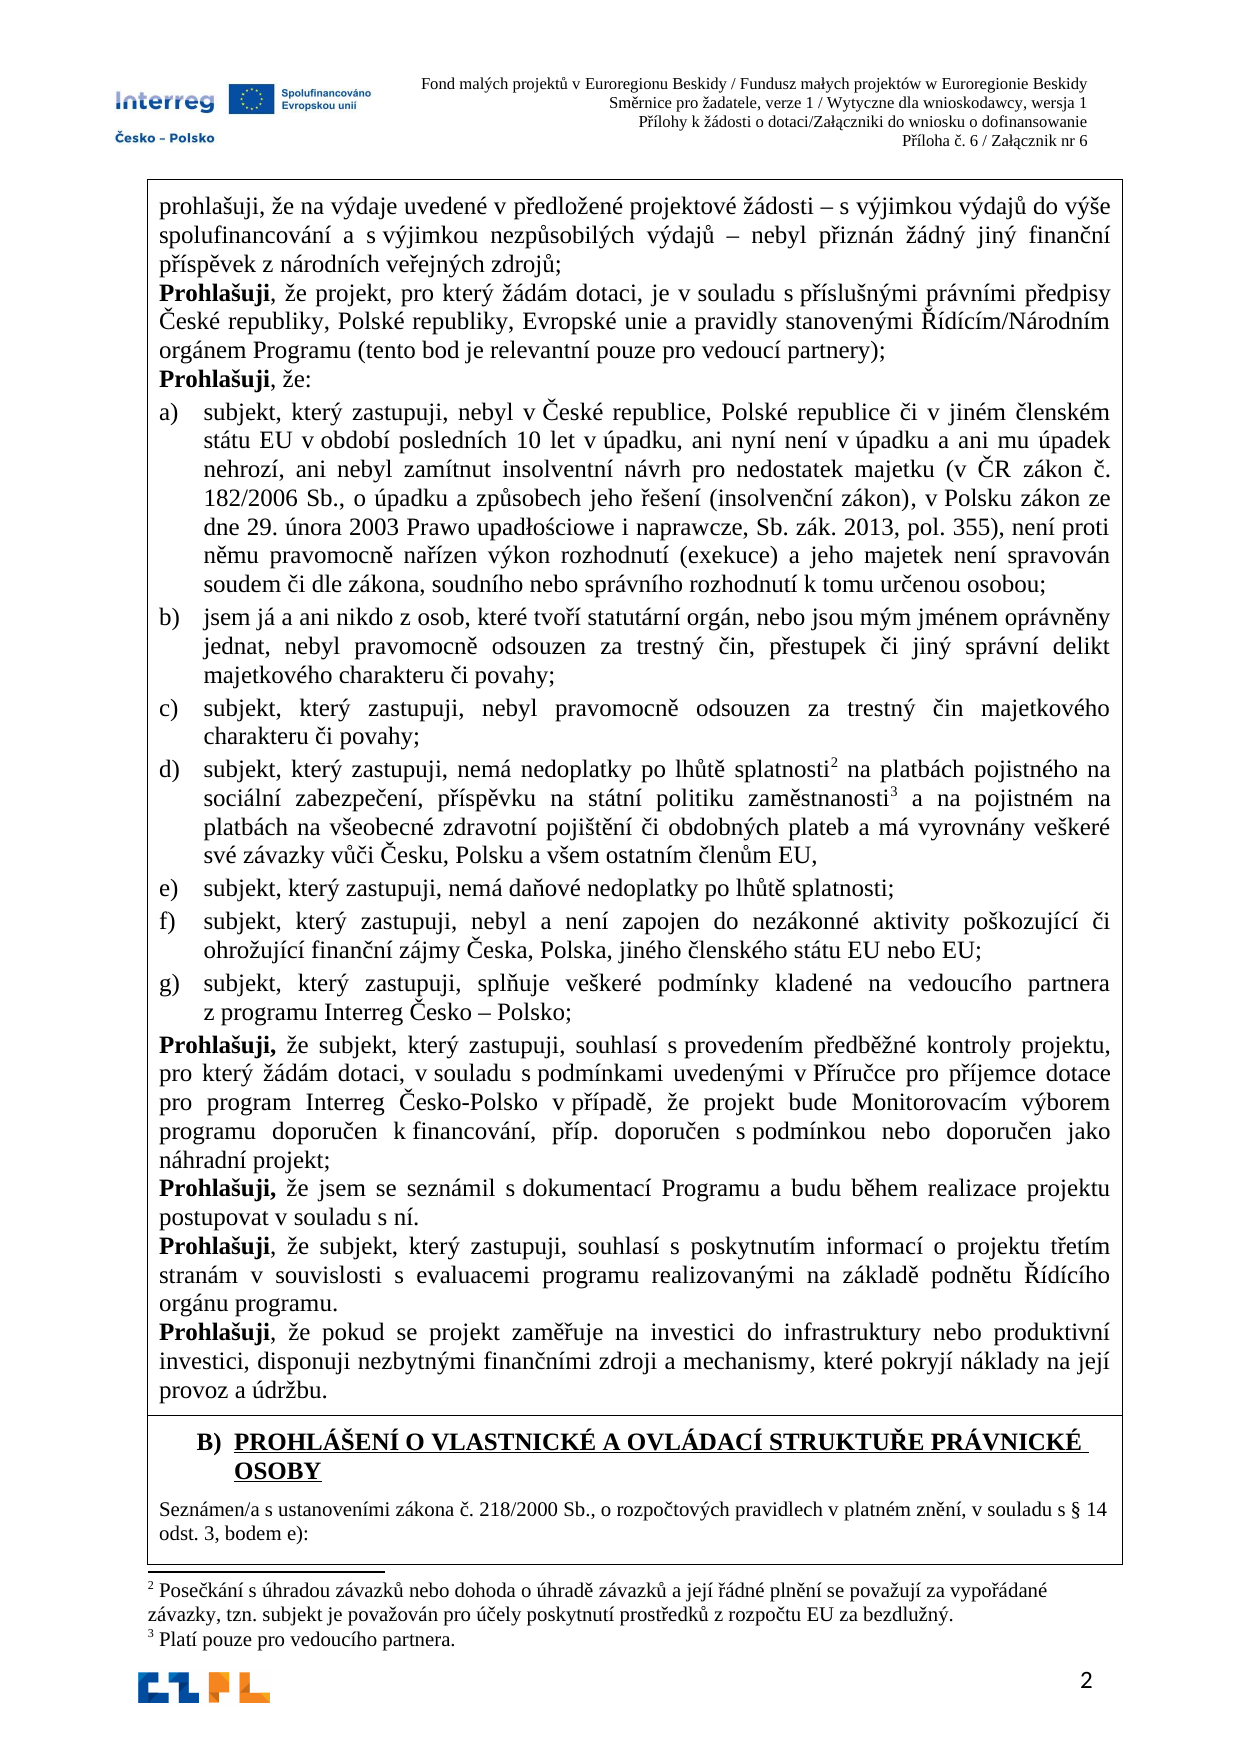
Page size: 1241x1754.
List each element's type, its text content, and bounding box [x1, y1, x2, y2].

picture [113, 80, 373, 146]
picture [134, 1669, 273, 1707]
